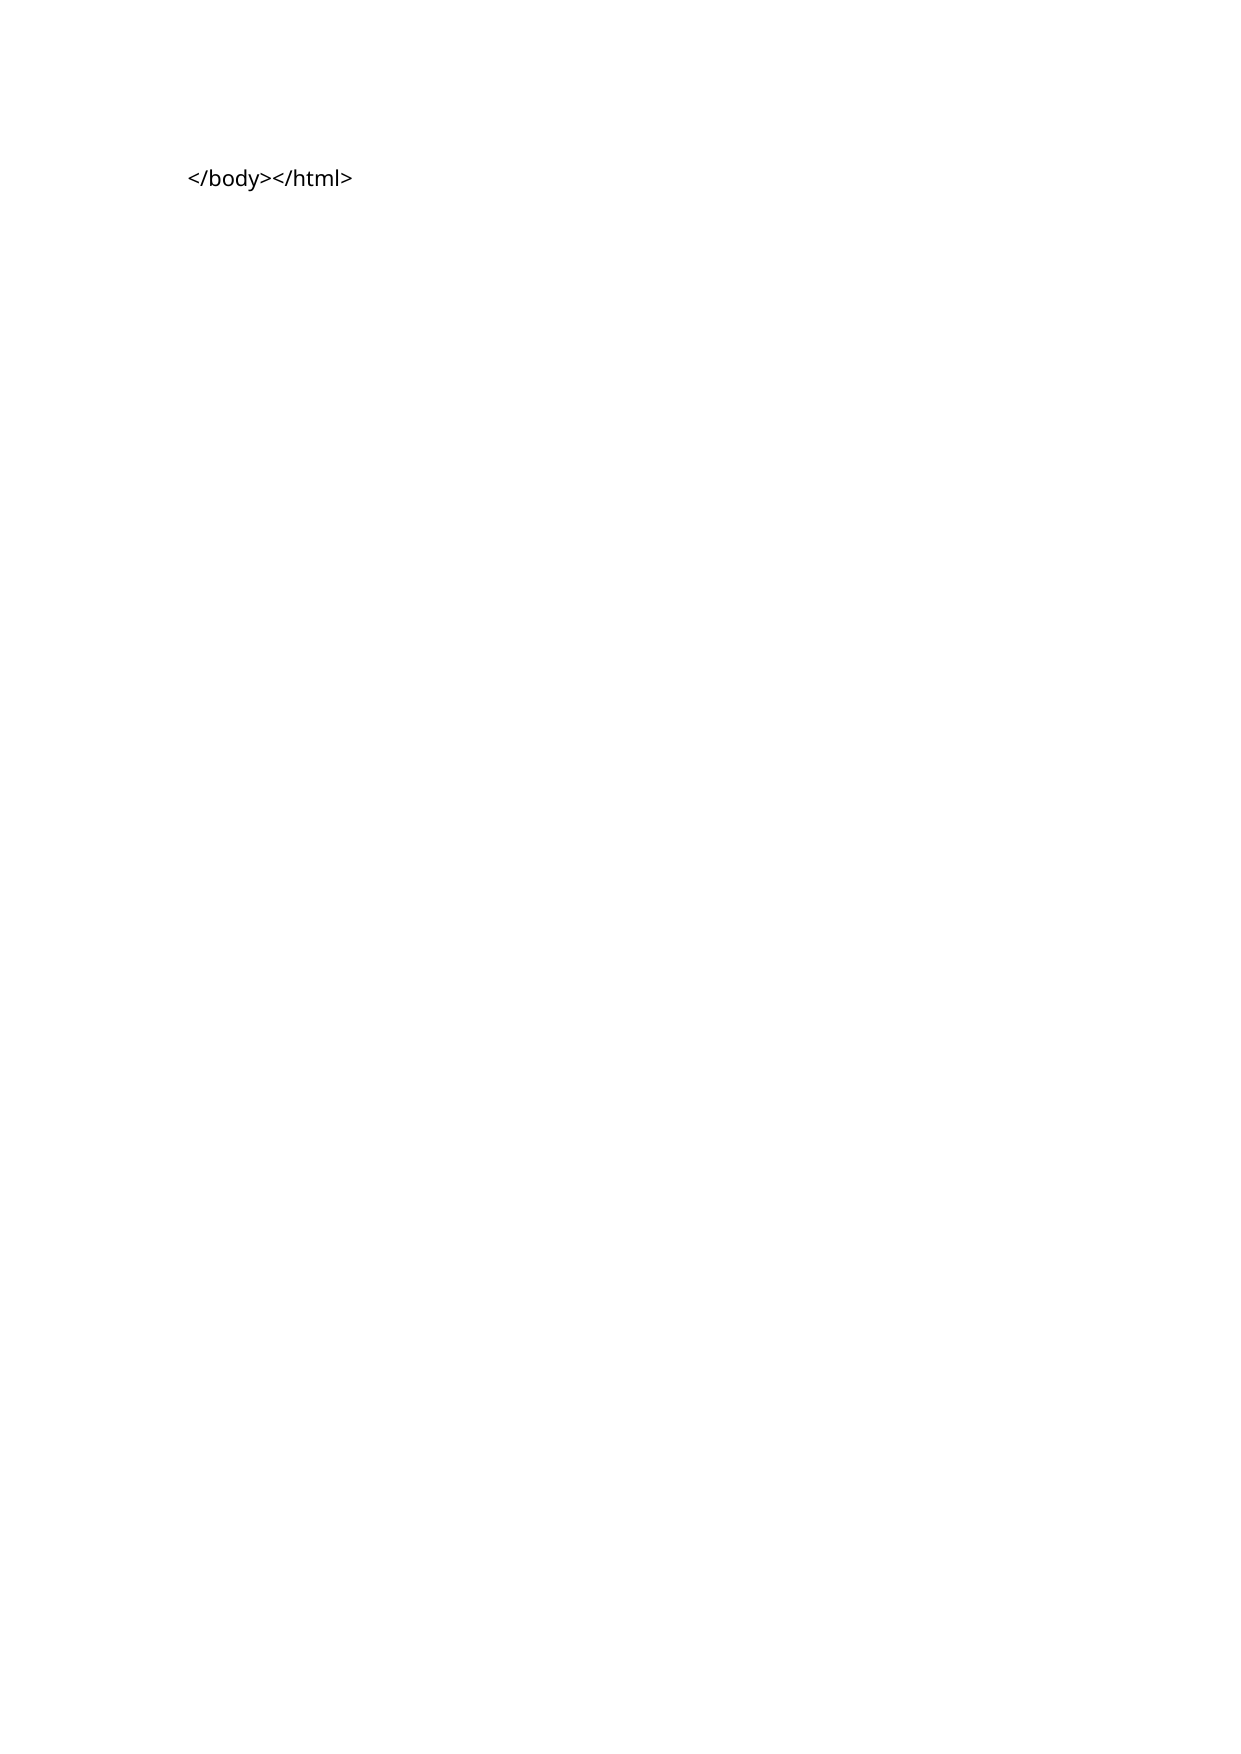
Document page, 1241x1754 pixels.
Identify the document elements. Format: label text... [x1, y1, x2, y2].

text </body></html> [187, 162, 1053, 194]
